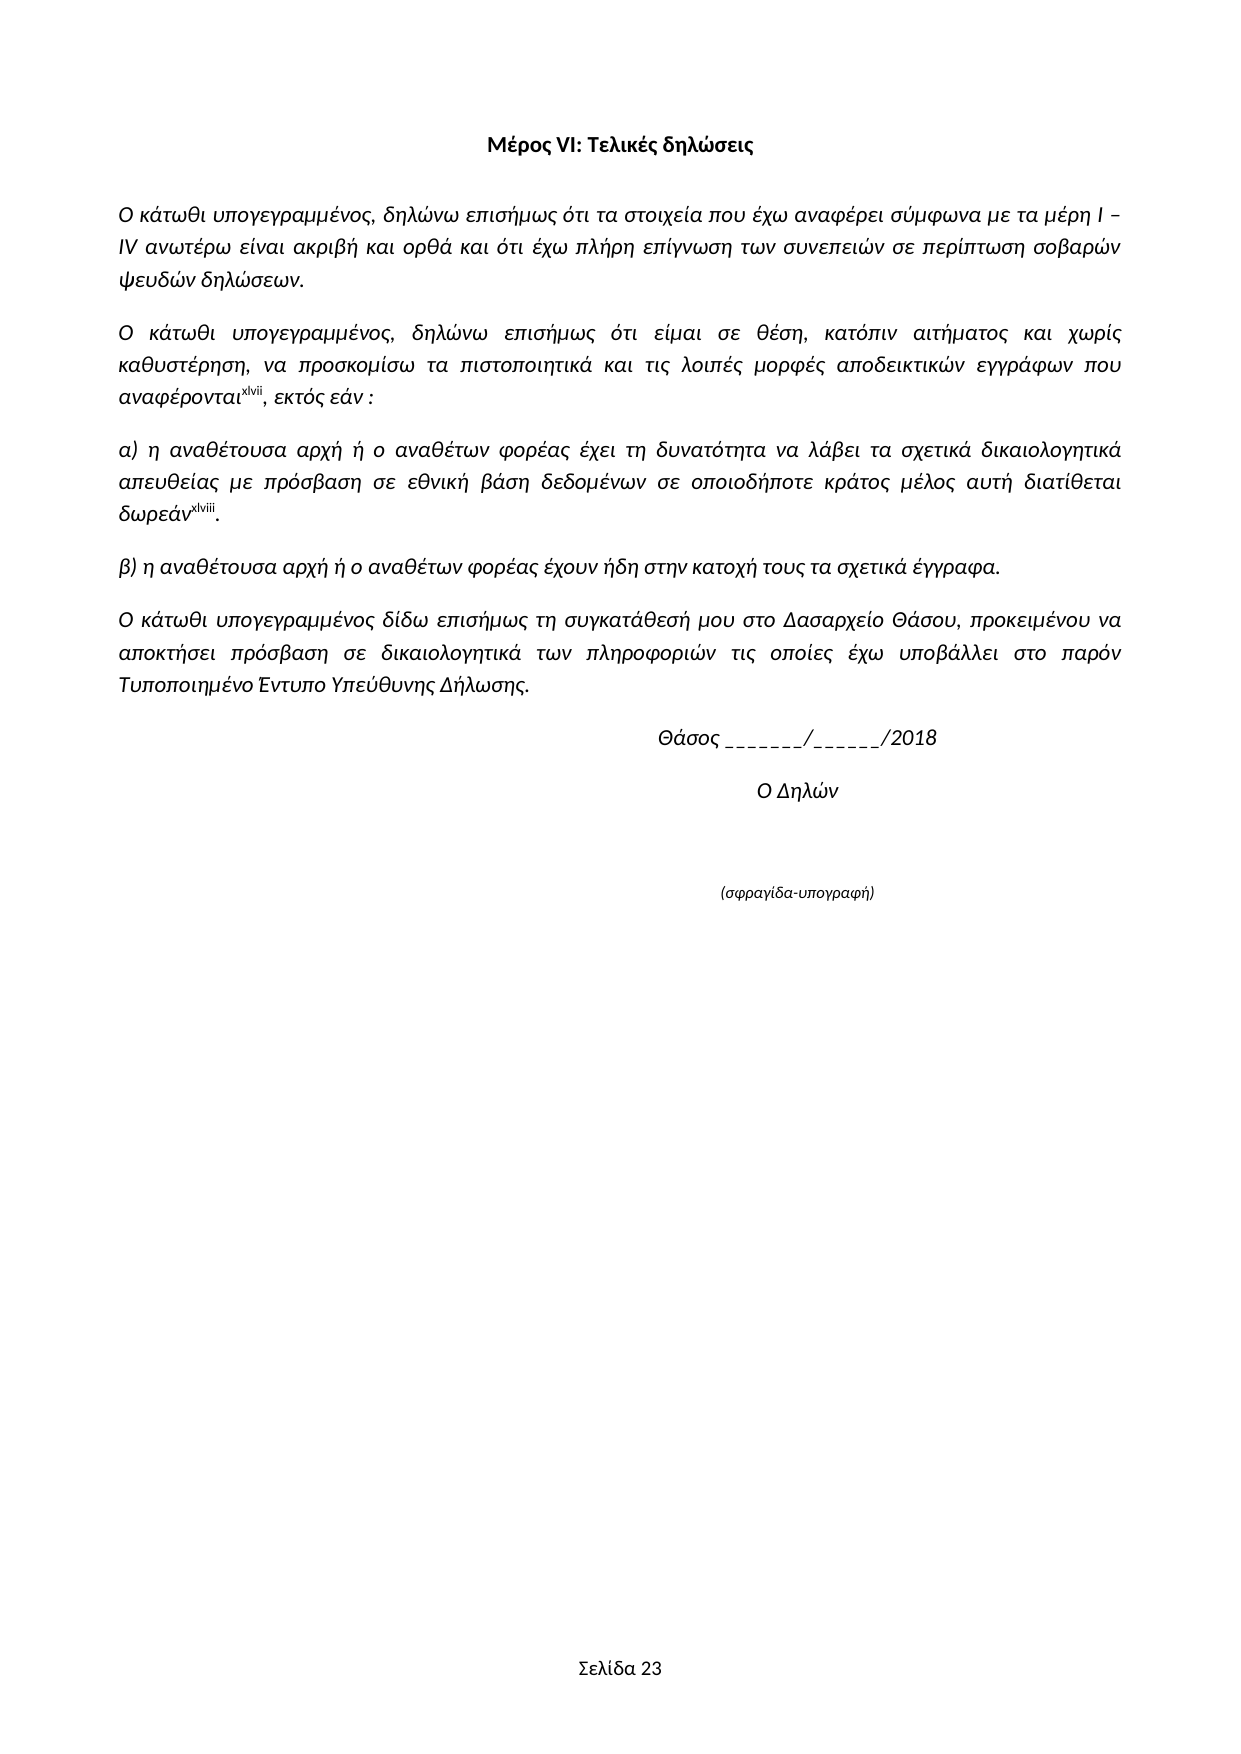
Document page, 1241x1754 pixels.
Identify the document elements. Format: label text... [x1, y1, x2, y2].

text Θάσος _______/______/2018 [118, 723, 1122, 751]
text Ο κάτωθι υπογεγραμμένος, δηλώνω επισήμως ότι τα στοιχεία που έχω αναφέρει σύμφωνα με τα μέρη Ι – IV ανωτέρω είναι ακριβή και ορθά και ότι έχω πλήρη επίγνωση των συνεπειών σε περίπτωση σοβαρών ψευδών δηλώσεων. [118, 200, 1122, 293]
text Ο κάτωθι υπογεγραμμένος, δηλώνω επισήμως ότι είμαι σε θέση, κατόπιν αιτήματος και χωρίς καθυστέρηση, να προσκομίσω τα πιστοποιητικά και τις λοιπές μορφές αποδεικτικών εγγράφων που αναφέρονται, εκτός εάν : [118, 318, 1122, 410]
text α) η αναθέτουσα αρχή ή ο αναθέτων φορέας έχει τη δυνατότητα να λάβει τα σχετικά δικαιολογητικά απευθείας με πρόσβαση σε εθνική βάση δεδομένων σε οποιοδήποτε κράτος μέλος αυτή διατίθεται δωρεάν. [118, 435, 1122, 527]
text β) η αναθέτουσα αρχή ή ο αναθέτων φορέας έχουν ήδη στην κατοχή τους τα σχετικά έγγραφα. [118, 552, 1122, 581]
text Ο Δηλών [118, 776, 1122, 804]
text Ο κάτωθι υπογεγραμμένος δίδω επισήμως τη συγκατάθεσή μου στο Δασαρχείο Θάσου, προκειμένου να αποκτήσει πρόσβαση σε δικαιολογητικά των πληροφοριών τις οποίες έχω υποβάλλει στο παρόν Τυποποιημένο Έντυπο Υπεύθυνης Δήλωσης. [118, 606, 1122, 698]
text Μέρος VI: Τελικές δηλώσεις [118, 131, 1122, 159]
text (σφραγίδα-υπογραφή) [118, 882, 1122, 902]
